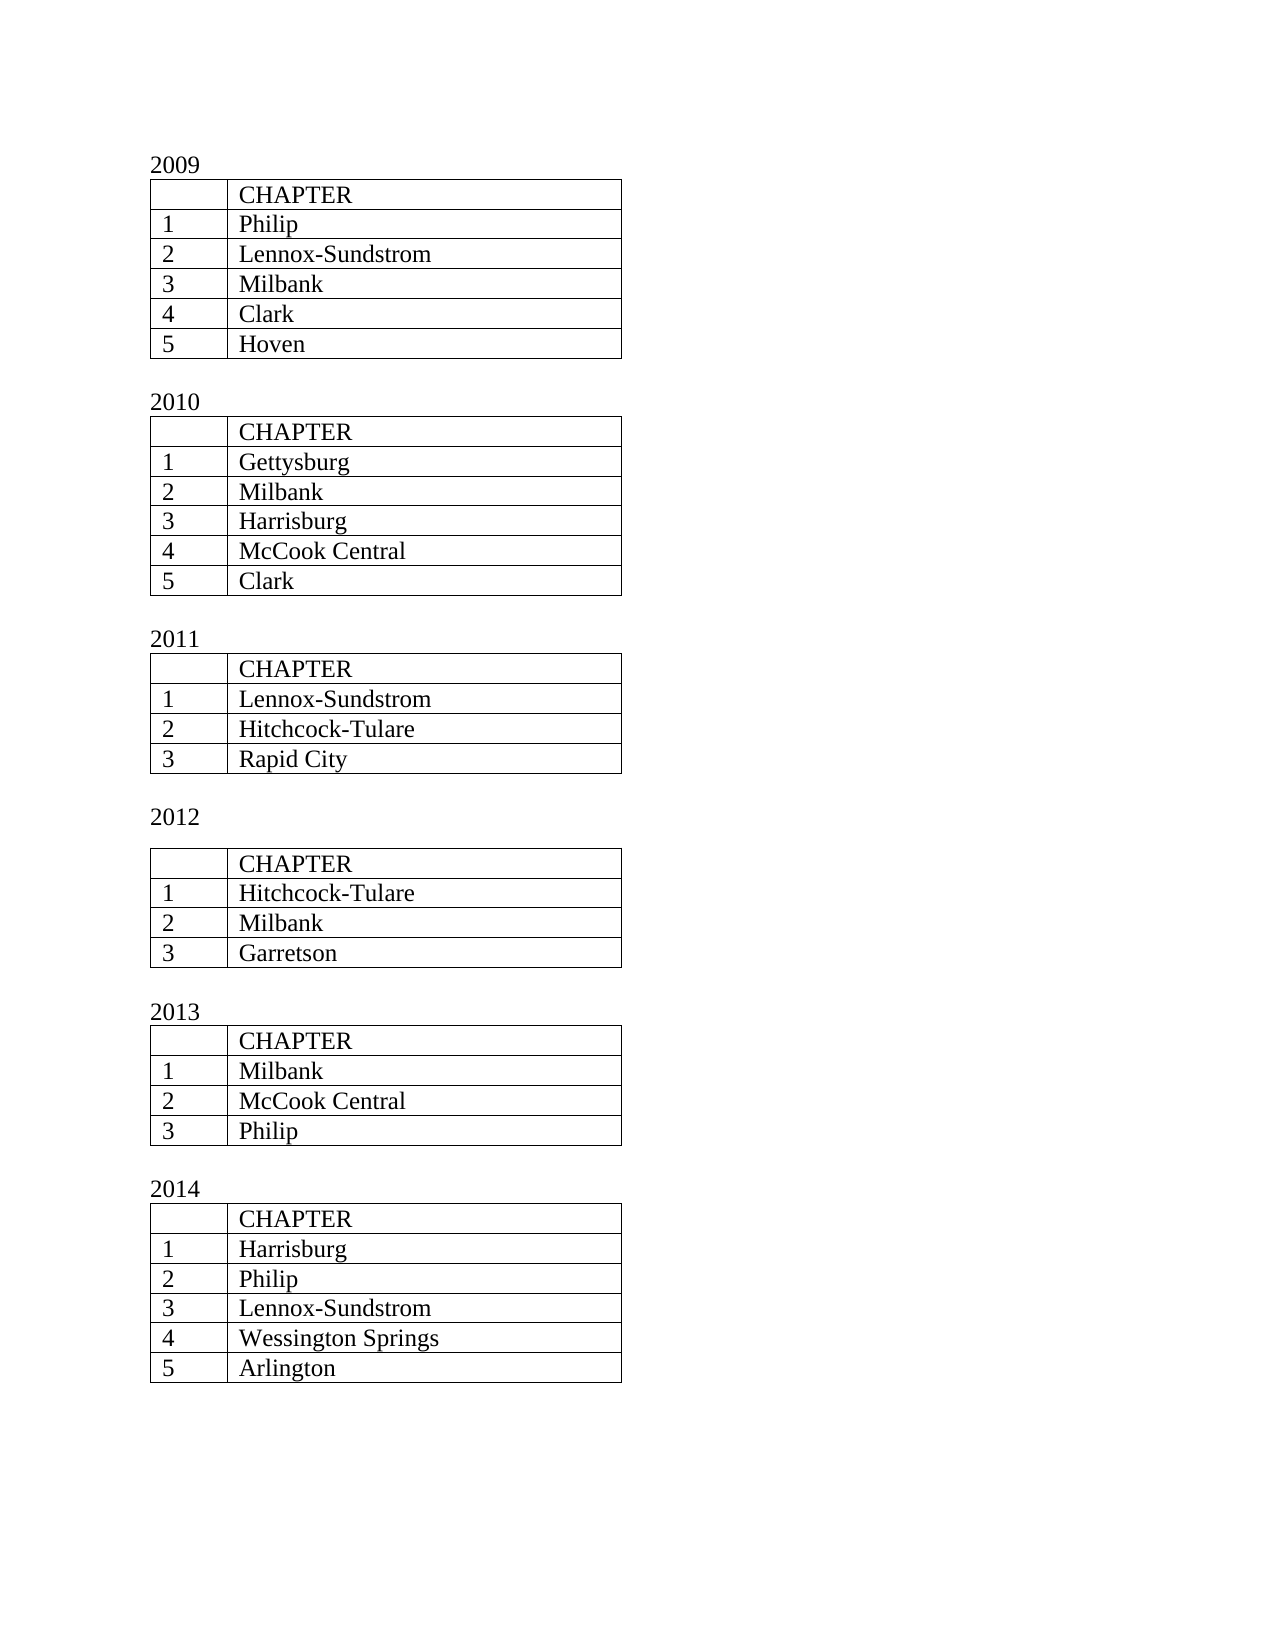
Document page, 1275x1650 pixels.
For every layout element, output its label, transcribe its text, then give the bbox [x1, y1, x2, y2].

table_header CHAPTER [228, 417, 621, 446]
table_header CHAPTER [228, 180, 621, 208]
table_cell Clark [228, 566, 621, 595]
table_cell 2 [151, 477, 227, 505]
table_cell 2 [151, 1264, 227, 1292]
table_cell Hitchcock-Tulare [228, 714, 621, 743]
table_cell Hitchcock-Tulare [228, 879, 621, 907]
table_cell 1 [151, 684, 227, 713]
table_header [151, 654, 227, 683]
table_header CHAPTER [228, 1026, 621, 1055]
table_cell 2 [151, 908, 227, 937]
subtitle 2014 [150, 1174, 1125, 1203]
table_cell Milbank [228, 1056, 621, 1085]
table_cell Lennox-Sundstrom [228, 684, 621, 713]
table_header [151, 1026, 227, 1055]
table_cell 1 [151, 1234, 227, 1263]
table_cell 3 [151, 1294, 227, 1322]
table_cell 1 [151, 1056, 227, 1085]
table_cell Arlington [228, 1353, 621, 1382]
subtitle 2010 [150, 387, 1125, 416]
table_cell 5 [151, 1353, 227, 1382]
subtitle 2013 [150, 997, 1125, 1025]
table_cell 1 [151, 879, 227, 907]
table_cell Harrisburg [228, 506, 621, 535]
table_cell 3 [151, 938, 227, 967]
table_header [151, 1204, 227, 1233]
table_cell 4 [151, 536, 227, 565]
table_cell Milbank [228, 477, 621, 505]
subtitle 2011 [150, 624, 1125, 653]
table_cell McCook Central [228, 536, 621, 565]
table_cell 4 [151, 1323, 227, 1352]
table_cell Clark [228, 299, 621, 328]
table_cell 4 [151, 299, 227, 328]
table_cell Harrisburg [228, 1234, 621, 1263]
table_cell Philip [228, 1264, 621, 1292]
subtitle 2009 [150, 150, 1125, 179]
table_cell 3 [151, 269, 227, 298]
table_cell Milbank [228, 908, 621, 937]
table_header CHAPTER [228, 849, 621, 877]
table_cell 1 [151, 210, 227, 238]
table_cell 3 [151, 1116, 227, 1144]
table_cell 2 [151, 1086, 227, 1115]
table_cell Lennox-Sundstrom [228, 239, 621, 268]
table_cell 1 [151, 447, 227, 476]
table_cell Milbank [228, 269, 621, 298]
table_cell Gettysburg [228, 447, 621, 476]
table_cell McCook Central [228, 1086, 621, 1115]
table_cell Hoven [228, 329, 621, 357]
table_cell Philip [228, 210, 621, 238]
table_header [151, 849, 227, 877]
table_header CHAPTER [228, 654, 621, 683]
table_cell 5 [151, 329, 227, 357]
text 2012 [150, 802, 1125, 831]
table_cell Philip [228, 1116, 621, 1144]
table_header [151, 417, 227, 446]
table_cell Lennox-Sundstrom [228, 1294, 621, 1322]
table_cell 3 [151, 744, 227, 772]
table_cell Rapid City [228, 744, 621, 772]
table_header [151, 180, 227, 208]
table_cell 3 [151, 506, 227, 535]
table_cell 2 [151, 239, 227, 268]
table_cell Garretson [228, 938, 621, 967]
table_header CHAPTER [228, 1204, 621, 1233]
table_cell 2 [151, 714, 227, 743]
table_cell Wessington Springs [228, 1323, 621, 1352]
table_cell 5 [151, 566, 227, 595]
